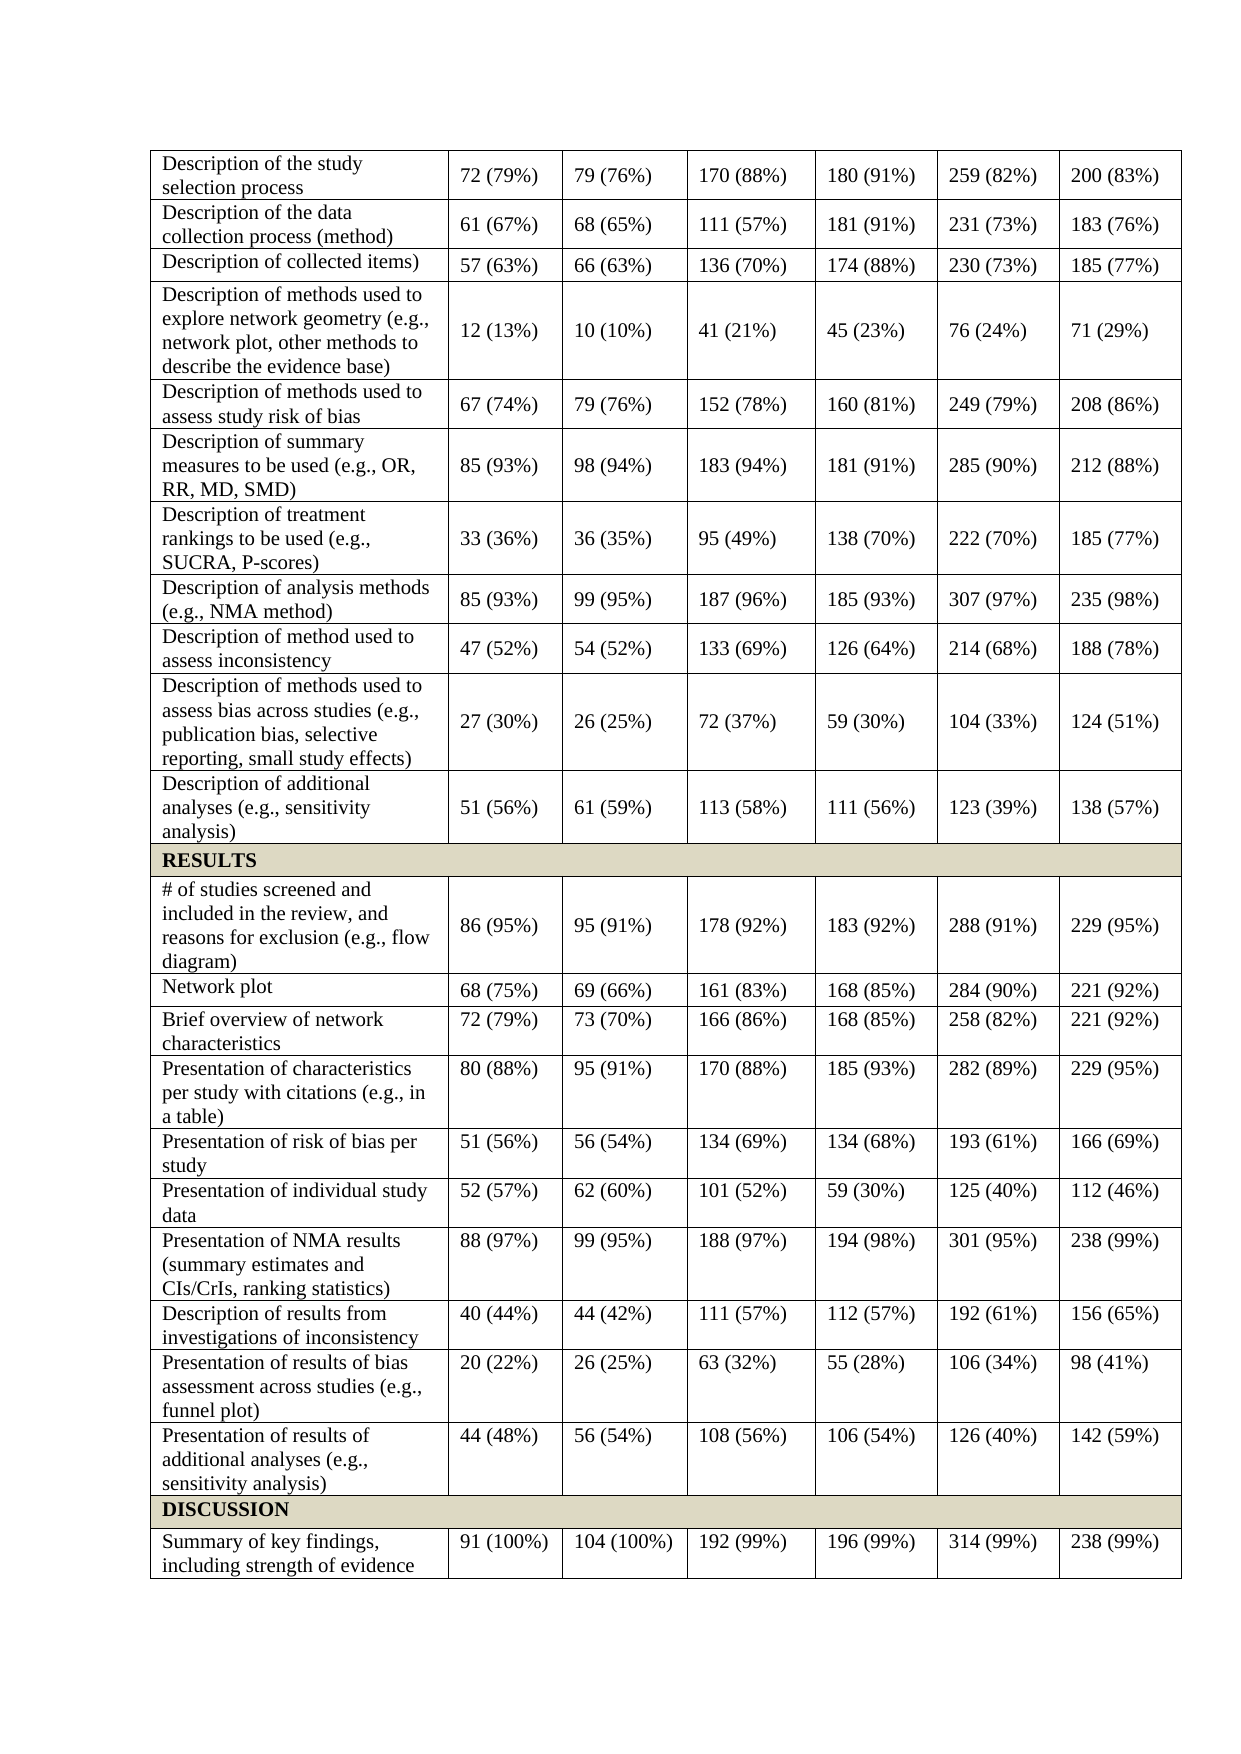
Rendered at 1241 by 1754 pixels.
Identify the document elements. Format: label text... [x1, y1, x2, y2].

table_cell 301 (95%) [938, 1228, 1059, 1300]
table_cell 86 (95%) [449, 877, 562, 973]
table_cell 106 (34%) [938, 1350, 1059, 1422]
table_cell RESULTS [151, 844, 1181, 876]
table_cell Description of summary measures to be used (e.g., OR, RR, MD, SMD) [151, 429, 448, 501]
table_cell 44 (42%) [563, 1301, 687, 1349]
table_cell Description of methods used to explore network geometry (e.g., network plot, other methods to describe the evidence base) [151, 282, 448, 378]
table_cell 111 (57%) [688, 200, 815, 248]
table_cell 61 (59%) [563, 771, 687, 843]
table_cell 26 (25%) [563, 1350, 687, 1422]
table_cell 183 (92%) [816, 877, 937, 973]
table_cell 229 (95%) [1060, 877, 1181, 973]
table_cell 138 (70%) [816, 502, 937, 574]
table_cell 166 (86%) [688, 1007, 815, 1055]
table_cell 63 (32%) [688, 1350, 815, 1422]
table_cell 101 (52%) [688, 1179, 815, 1227]
table_cell 170 (88%) [688, 151, 815, 199]
table_cell 314 (99%) [938, 1529, 1059, 1577]
table_cell 238 (99%) [1060, 1529, 1181, 1577]
table_cell 95 (91%) [563, 877, 687, 973]
table_cell 222 (70%) [938, 502, 1059, 574]
table_cell 57 (63%) [449, 249, 562, 281]
table_cell 230 (73%) [938, 249, 1059, 281]
table_cell 76 (24%) [938, 282, 1059, 378]
table_cell 229 (95%) [1060, 1056, 1181, 1128]
table_cell Description of collected items) [151, 249, 448, 281]
table_cell 59 (30%) [816, 1179, 937, 1227]
table_cell Summary of key findings, including strength of evidence [151, 1529, 448, 1577]
table_cell 185 (93%) [816, 575, 937, 623]
table_cell Description of the data collection process (method) [151, 200, 448, 248]
table_cell Network plot [151, 974, 448, 1006]
table_cell 104 (100%) [563, 1529, 687, 1577]
table_cell 98 (94%) [563, 429, 687, 501]
table_cell Presentation of risk of bias per study [151, 1129, 448, 1177]
table_cell 68 (75%) [449, 974, 562, 1006]
table_cell 238 (99%) [1060, 1228, 1181, 1300]
table_cell 134 (68%) [816, 1129, 937, 1177]
table_cell 282 (89%) [938, 1056, 1059, 1128]
table_cell 185 (77%) [1060, 249, 1181, 281]
table_cell 59 (30%) [816, 674, 937, 770]
table_cell 104 (33%) [938, 674, 1059, 770]
table_cell Description of methods used to assess study risk of bias [151, 380, 448, 428]
table_cell 54 (52%) [563, 624, 687, 672]
table_cell Brief overview of network characteristics [151, 1007, 448, 1055]
table_cell 285 (90%) [938, 429, 1059, 501]
table_cell 188 (78%) [1060, 624, 1181, 672]
table_cell 36 (35%) [563, 502, 687, 574]
table_cell Description of analysis methods (e.g., NMA method) [151, 575, 448, 623]
table_cell 71 (29%) [1060, 282, 1181, 378]
table_cell 55 (28%) [816, 1350, 937, 1422]
table_cell Description of treatment rankings to be used (e.g., SUCRA, P-scores) [151, 502, 448, 574]
table_cell 99 (95%) [563, 1228, 687, 1300]
table_cell 188 (97%) [688, 1228, 815, 1300]
table_cell 44 (48%) [449, 1423, 562, 1495]
table_cell 80 (88%) [449, 1056, 562, 1128]
table_cell 235 (98%) [1060, 575, 1181, 623]
table_cell 72 (79%) [449, 151, 562, 199]
table_cell Presentation of NMA results (summary estimates and CIs/CrIs, ranking statistics) [151, 1228, 448, 1300]
table_cell 56 (54%) [563, 1423, 687, 1495]
table_cell 62 (60%) [563, 1179, 687, 1227]
table_cell 95 (49%) [688, 502, 815, 574]
table_cell 200 (83%) [1060, 151, 1181, 199]
table_cell # of studies screened and included in the review, and reasons for exclusion (e.g., flow diagram) [151, 877, 448, 973]
table_cell 126 (64%) [816, 624, 937, 672]
table_cell 134 (69%) [688, 1129, 815, 1177]
table_cell Description of additional analyses (e.g., sensitivity analysis) [151, 771, 448, 843]
table_cell 166 (69%) [1060, 1129, 1181, 1177]
table_cell Description of method used to assess inconsistency [151, 624, 448, 672]
table_cell 51 (56%) [449, 771, 562, 843]
table_cell 288 (91%) [938, 877, 1059, 973]
table_cell 192 (61%) [938, 1301, 1059, 1349]
table_cell 72 (79%) [449, 1007, 562, 1055]
table_cell 187 (96%) [688, 575, 815, 623]
table_cell 168 (85%) [816, 974, 937, 1006]
table_cell 88 (97%) [449, 1228, 562, 1300]
table_cell 73 (70%) [563, 1007, 687, 1055]
table_cell 72 (37%) [688, 674, 815, 770]
table_cell 12 (13%) [449, 282, 562, 378]
table_cell 221 (92%) [1060, 974, 1181, 1006]
table_cell 284 (90%) [938, 974, 1059, 1006]
table_cell 183 (94%) [688, 429, 815, 501]
table_cell 27 (30%) [449, 674, 562, 770]
table_cell 112 (57%) [816, 1301, 937, 1349]
table_cell 111 (56%) [816, 771, 937, 843]
table_cell 79 (76%) [563, 151, 687, 199]
table_cell Description of the study selection process [151, 151, 448, 199]
table_cell 194 (98%) [816, 1228, 937, 1300]
table_cell 181 (91%) [816, 200, 937, 248]
table_cell 152 (78%) [688, 380, 815, 428]
table_cell 142 (59%) [1060, 1423, 1181, 1495]
table_cell Presentation of individual study data [151, 1179, 448, 1227]
table_cell 79 (76%) [563, 380, 687, 428]
table_cell 214 (68%) [938, 624, 1059, 672]
table_cell 112 (46%) [1060, 1179, 1181, 1227]
table_cell 52 (57%) [449, 1179, 562, 1227]
table_cell 68 (65%) [563, 200, 687, 248]
table_cell Presentation of results of additional analyses (e.g., sensitivity analysis) [151, 1423, 448, 1495]
table_cell 51 (56%) [449, 1129, 562, 1177]
table_cell 180 (91%) [816, 151, 937, 199]
table_cell 56 (54%) [563, 1129, 687, 1177]
table_cell 113 (58%) [688, 771, 815, 843]
table_cell 161 (83%) [688, 974, 815, 1006]
table_cell 111 (57%) [688, 1301, 815, 1349]
table_cell 69 (66%) [563, 974, 687, 1006]
table_cell 160 (81%) [816, 380, 937, 428]
table_cell 193 (61%) [938, 1129, 1059, 1177]
table_cell 41 (21%) [688, 282, 815, 378]
table_cell 138 (57%) [1060, 771, 1181, 843]
table_cell 45 (23%) [816, 282, 937, 378]
table_cell 66 (63%) [563, 249, 687, 281]
table_cell 33 (36%) [449, 502, 562, 574]
table_cell 26 (25%) [563, 674, 687, 770]
table_cell 307 (97%) [938, 575, 1059, 623]
table_cell 40 (44%) [449, 1301, 562, 1349]
table_cell DISCUSSION [151, 1496, 1181, 1528]
table_cell 61 (67%) [449, 200, 562, 248]
table_cell 136 (70%) [688, 249, 815, 281]
table_cell 168 (85%) [816, 1007, 937, 1055]
table_cell 156 (65%) [1060, 1301, 1181, 1349]
table_cell Description of results from investigations of inconsistency [151, 1301, 448, 1349]
table_cell 133 (69%) [688, 624, 815, 672]
table_cell 47 (52%) [449, 624, 562, 672]
table_cell 185 (93%) [816, 1056, 937, 1128]
table_cell 258 (82%) [938, 1007, 1059, 1055]
table_cell 85 (93%) [449, 429, 562, 501]
table_cell 108 (56%) [688, 1423, 815, 1495]
table_cell 174 (88%) [816, 249, 937, 281]
table_cell 20 (22%) [449, 1350, 562, 1422]
table_cell 259 (82%) [938, 151, 1059, 199]
table_cell 67 (74%) [449, 380, 562, 428]
table_cell 124 (51%) [1060, 674, 1181, 770]
table_cell 185 (77%) [1060, 502, 1181, 574]
table_cell 170 (88%) [688, 1056, 815, 1128]
table_cell 196 (99%) [816, 1529, 937, 1577]
table_cell 231 (73%) [938, 200, 1059, 248]
table_cell Presentation of results of bias assessment across studies (e.g., funnel plot) [151, 1350, 448, 1422]
table_cell 221 (92%) [1060, 1007, 1181, 1055]
table_cell 85 (93%) [449, 575, 562, 623]
table_cell 212 (88%) [1060, 429, 1181, 501]
table_cell 125 (40%) [938, 1179, 1059, 1227]
table_cell Description of methods used to assess bias across studies (e.g., publication bias, selective reporting, small study effects) [151, 674, 448, 770]
table_cell 249 (79%) [938, 380, 1059, 428]
table_cell 99 (95%) [563, 575, 687, 623]
table_cell Presentation of characteristics per study with citations (e.g., in a table) [151, 1056, 448, 1128]
table_cell 178 (92%) [688, 877, 815, 973]
table_cell 106 (54%) [816, 1423, 937, 1495]
table_cell 183 (76%) [1060, 200, 1181, 248]
table_cell 208 (86%) [1060, 380, 1181, 428]
table_cell 181 (91%) [816, 429, 937, 501]
table_cell 98 (41%) [1060, 1350, 1181, 1422]
table_cell 10 (10%) [563, 282, 687, 378]
table_cell 123 (39%) [938, 771, 1059, 843]
table_cell 95 (91%) [563, 1056, 687, 1128]
table_cell 192 (99%) [688, 1529, 815, 1577]
table_cell 126 (40%) [938, 1423, 1059, 1495]
table_cell 91 (100%) [449, 1529, 562, 1577]
